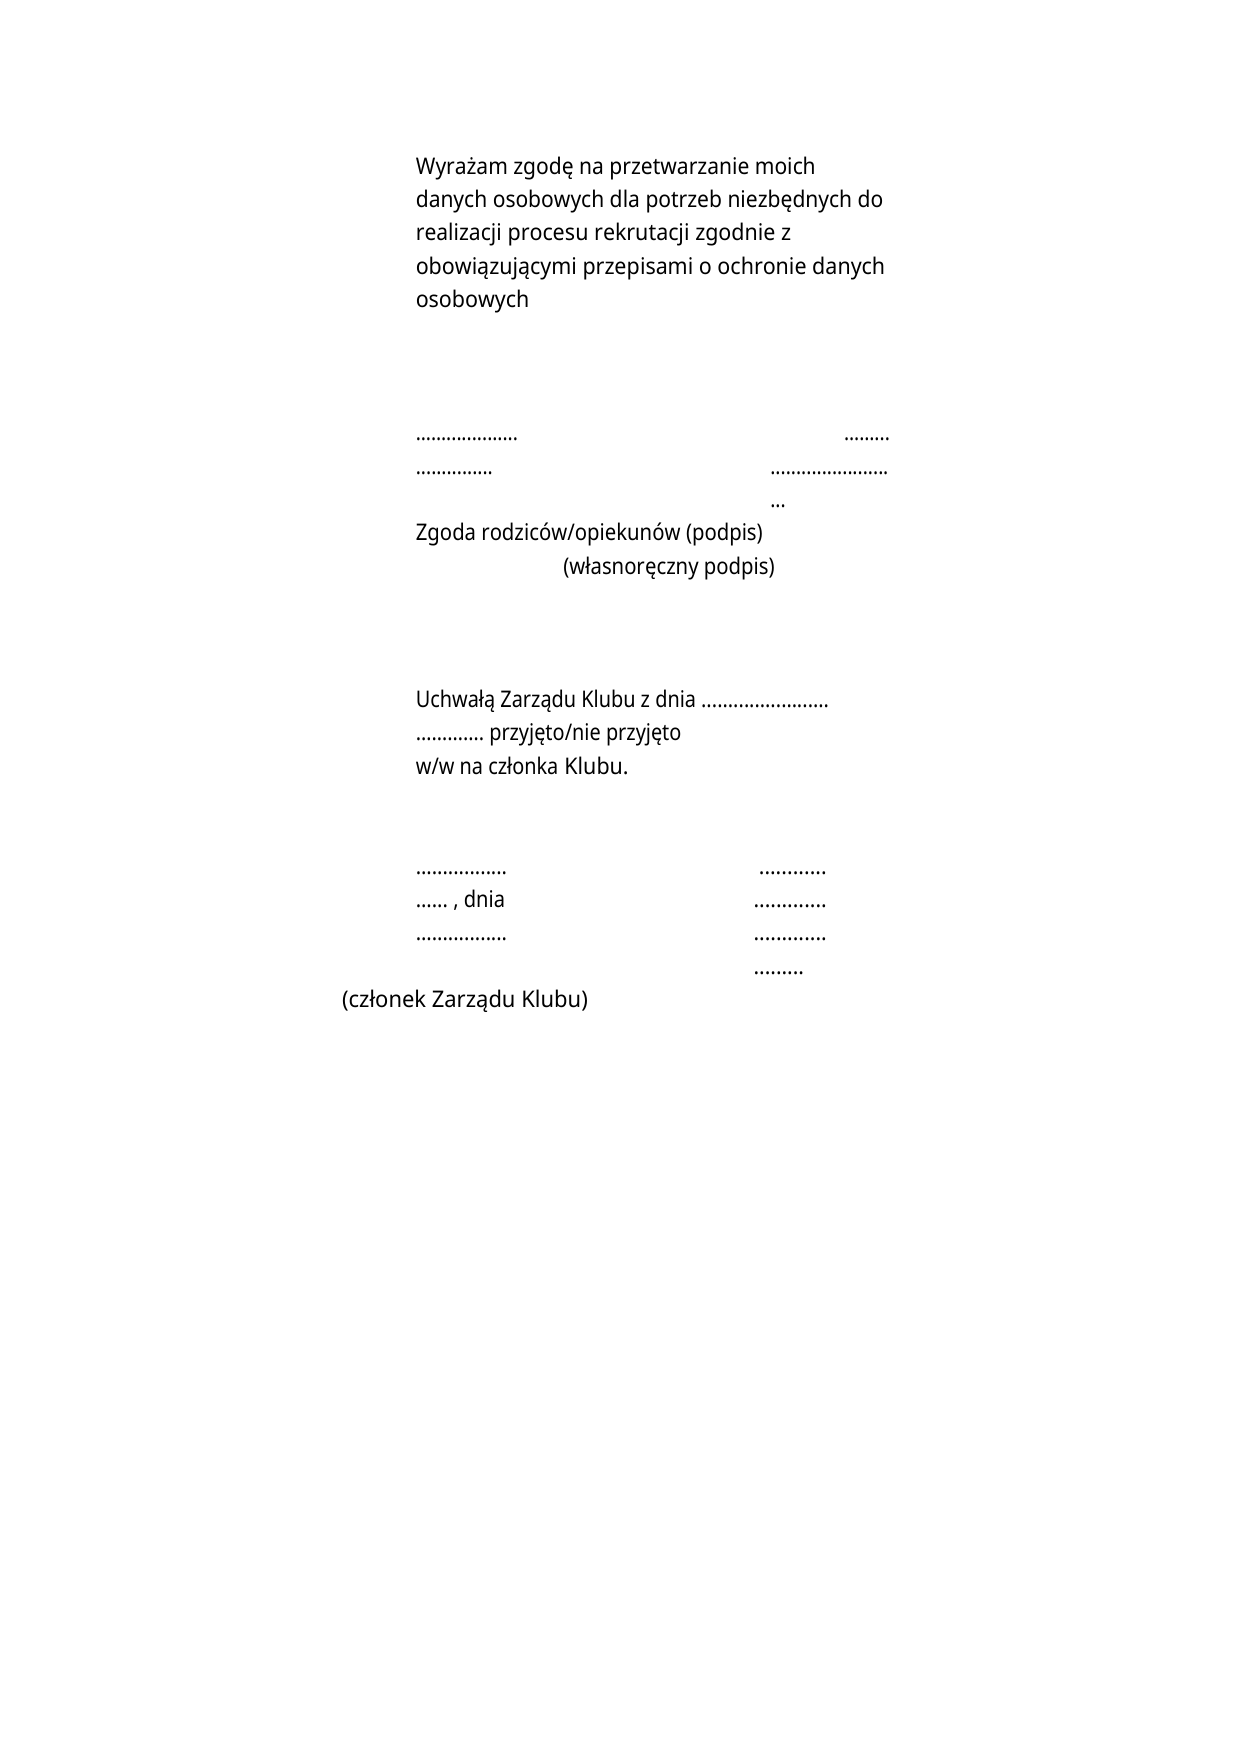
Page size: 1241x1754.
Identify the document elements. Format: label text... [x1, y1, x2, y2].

text ....................... , dnia ................. [416, 848, 507, 948]
text Zgoda rodziców/opiekunów (podpis) (własnoręczny podpis) [416, 514, 889, 581]
text ……............................. [416, 414, 522, 481]
text ............................................... [753, 848, 831, 981]
text ……............................. [770, 414, 889, 514]
text Wyrażam zgodę na przetwarzanie moich danych osobowych dla potrzeb niezbędnych do realizacji procesu rekrutacji zgodnie z obowiązującymi przepisami o ochronie danych osobowych [416, 148, 889, 314]
text Uchwałą Zarządu Klubu z dnia ........................…………. przyjęto/nie przyjęto w/w na członka Klubu. [416, 681, 889, 781]
text (członek Zarządu Klubu) [342, 981, 889, 1014]
